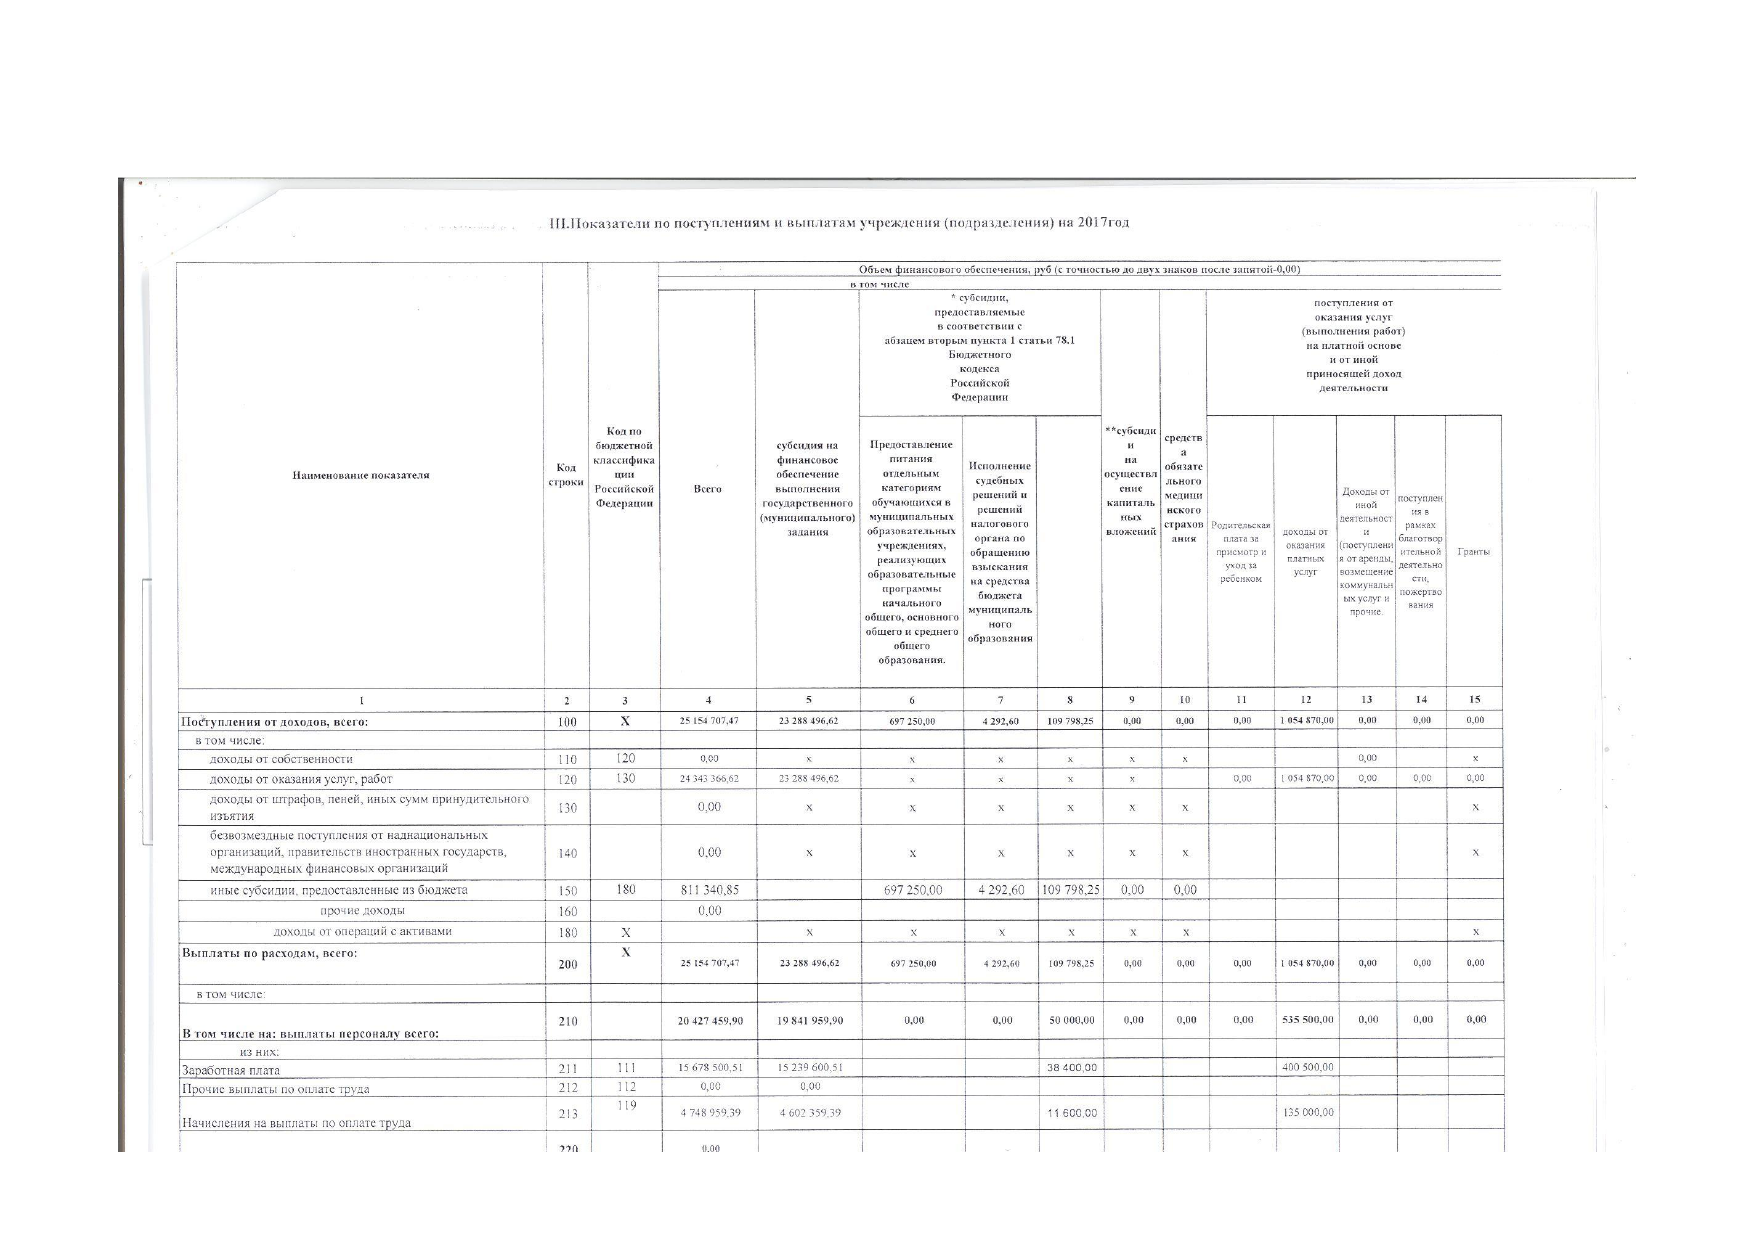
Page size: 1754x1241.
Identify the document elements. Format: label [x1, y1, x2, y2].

picture [118, 177, 1636, 1152]
